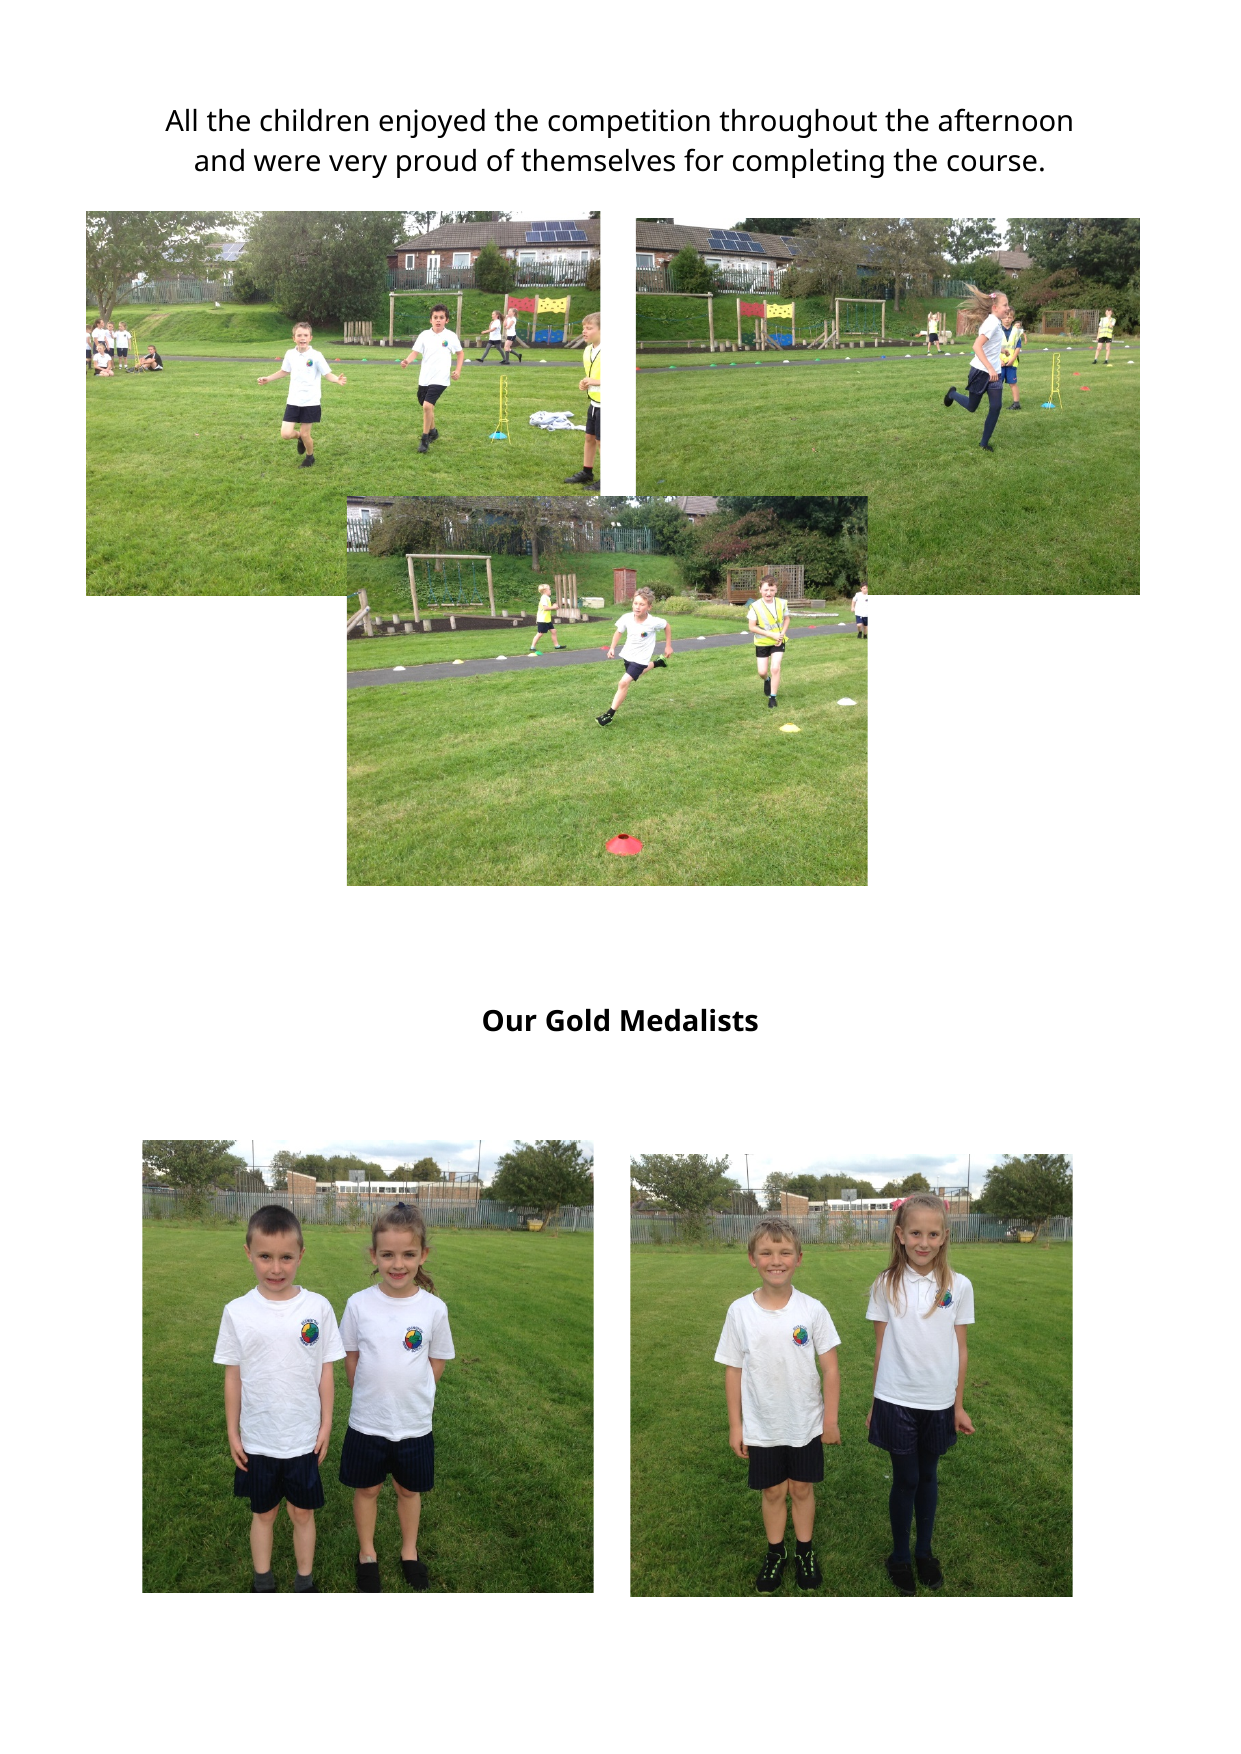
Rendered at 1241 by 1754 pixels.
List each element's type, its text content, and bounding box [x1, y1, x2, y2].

picture [86, 211, 1140, 886]
picture [142, 1140, 594, 1593]
text Our Gold Medalists [150, 1000, 1090, 1040]
text All the children enjoyed the competition throughout the afternoon and were very proud of themselves for completing the course. [150, 100, 1090, 180]
picture [630, 1154, 1073, 1597]
